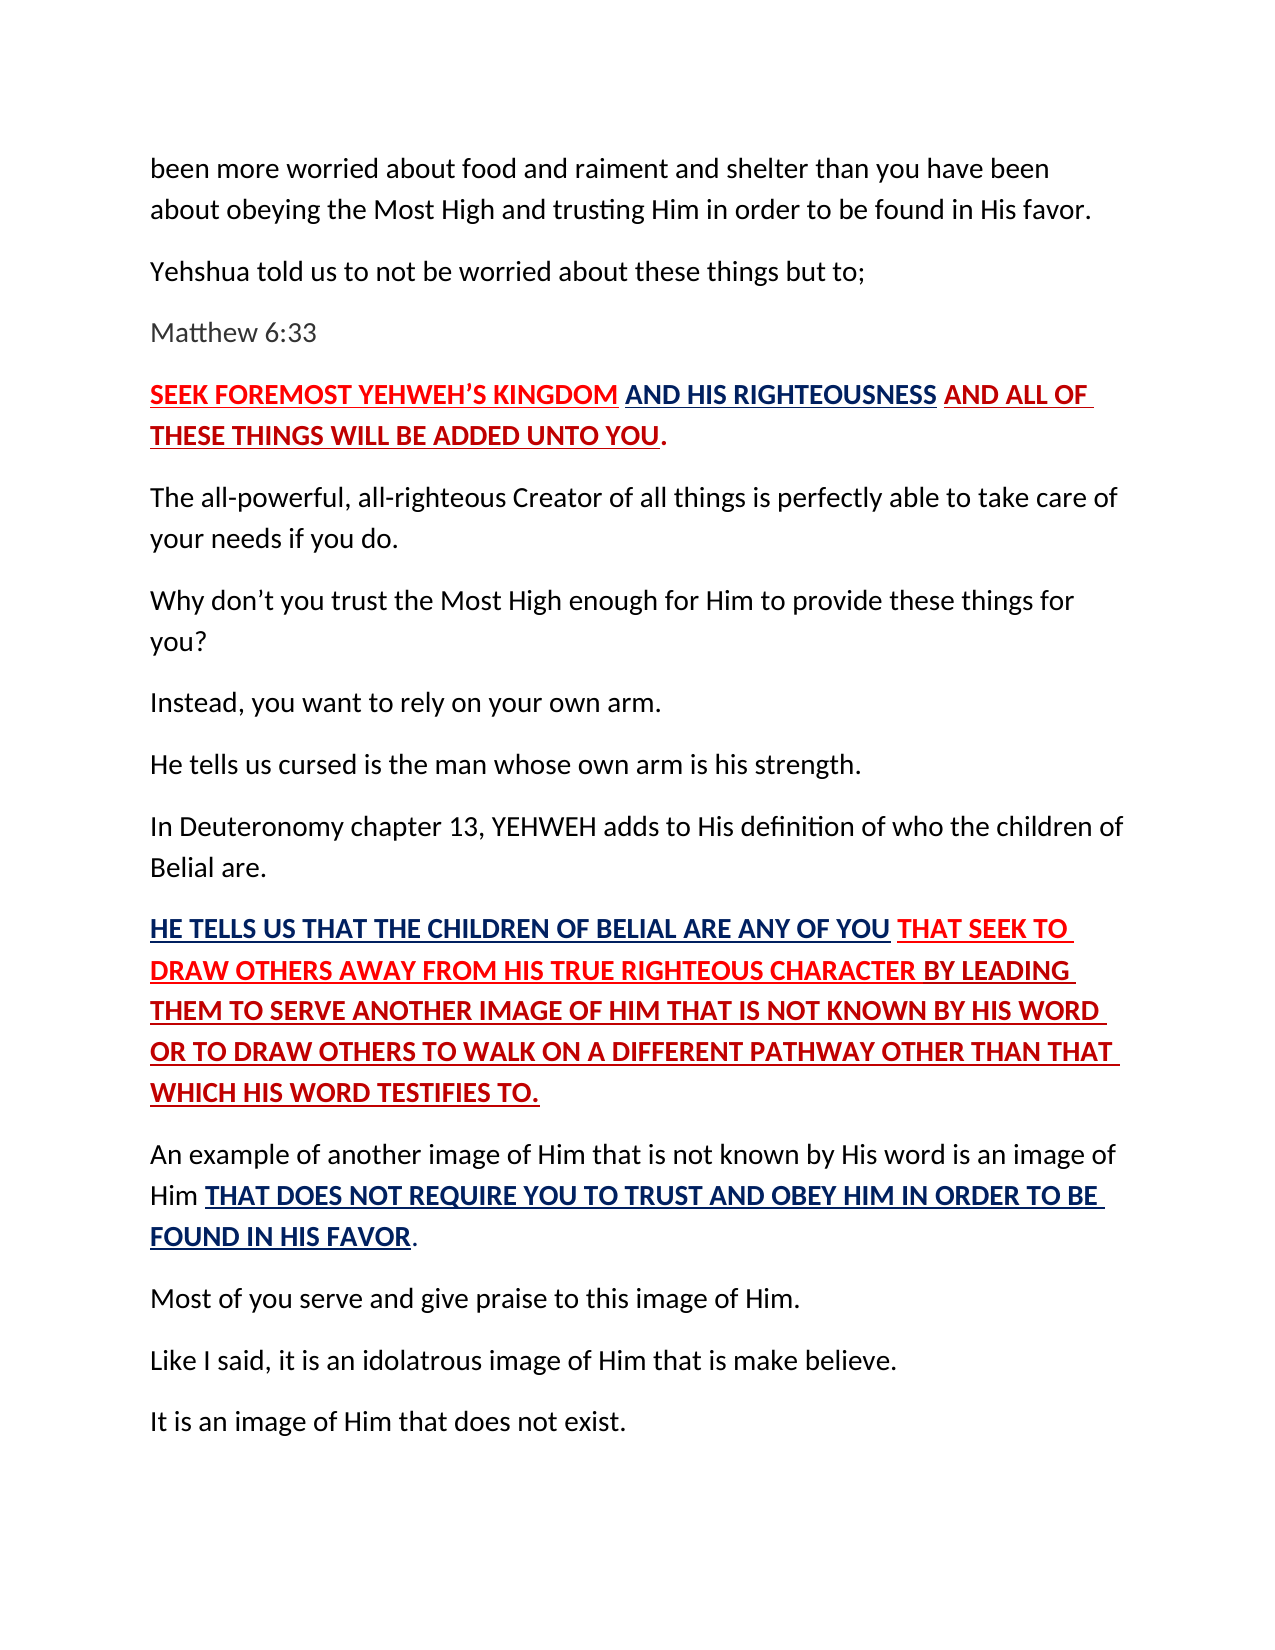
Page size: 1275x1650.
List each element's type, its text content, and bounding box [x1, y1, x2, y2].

text It is an image of Him that does not exist. [150, 1403, 1125, 1439]
text The all-powerful, all-righteous Creator of all things is perfectly able to take care of your needs if you do. [150, 479, 1125, 556]
text Instead, you want to rely on your own arm. [150, 684, 1125, 720]
text SEEK FOREMOST YEHWEH’S KINGDOM AND HIS RIGHTEOUSNESS AND ALL OF THESE THINGS WILL BE ADDED UNTO YOU. [150, 376, 1125, 453]
text Yehshua told us to not be worried about these things but to; [150, 253, 1125, 288]
text In Deuteronomy chapter 13, YEHWEH adds to His definition of who the children of Belial are. [150, 808, 1125, 884]
text An example of another image of Him that is not known by His word is an image of Him THAT DOES NOT REQUIRE YOU TO TRUST AND OBEY HIM IN ORDER TO BE FOUND IN HIS FAVOR. [150, 1136, 1125, 1254]
text Why don’t you trust the Most High enough for Him to provide these things for you? [150, 582, 1125, 658]
text He tells us cursed is the man whose own arm is his strength. [150, 746, 1125, 782]
text Matthew 6:33 [150, 314, 1125, 350]
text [150, 150, 1125, 227]
text Most of you serve and give praise to this image of Him. [150, 1280, 1125, 1315]
text HE TELLS US THAT THE CHILDREN OF BELIAL ARE ANY OF YOU THAT SEEK TO DRAW OTHERS AWAY FROM HIS TRUE RIGHTEOUS CHARACTER BY LEADING THEM TO SERVE ANOTHER IMAGE OF HIM THAT IS NOT KNOWN BY HIS WORD OR TO DRAW OTHERS TO WALK ON A DIFFERENT PATHWAY OTHER THAN THAT WHICH HIS WORD TESTIFIES TO. [150, 911, 1125, 1110]
text Like I said, it is an idolatrous image of Him that is make believe. [150, 1342, 1125, 1377]
